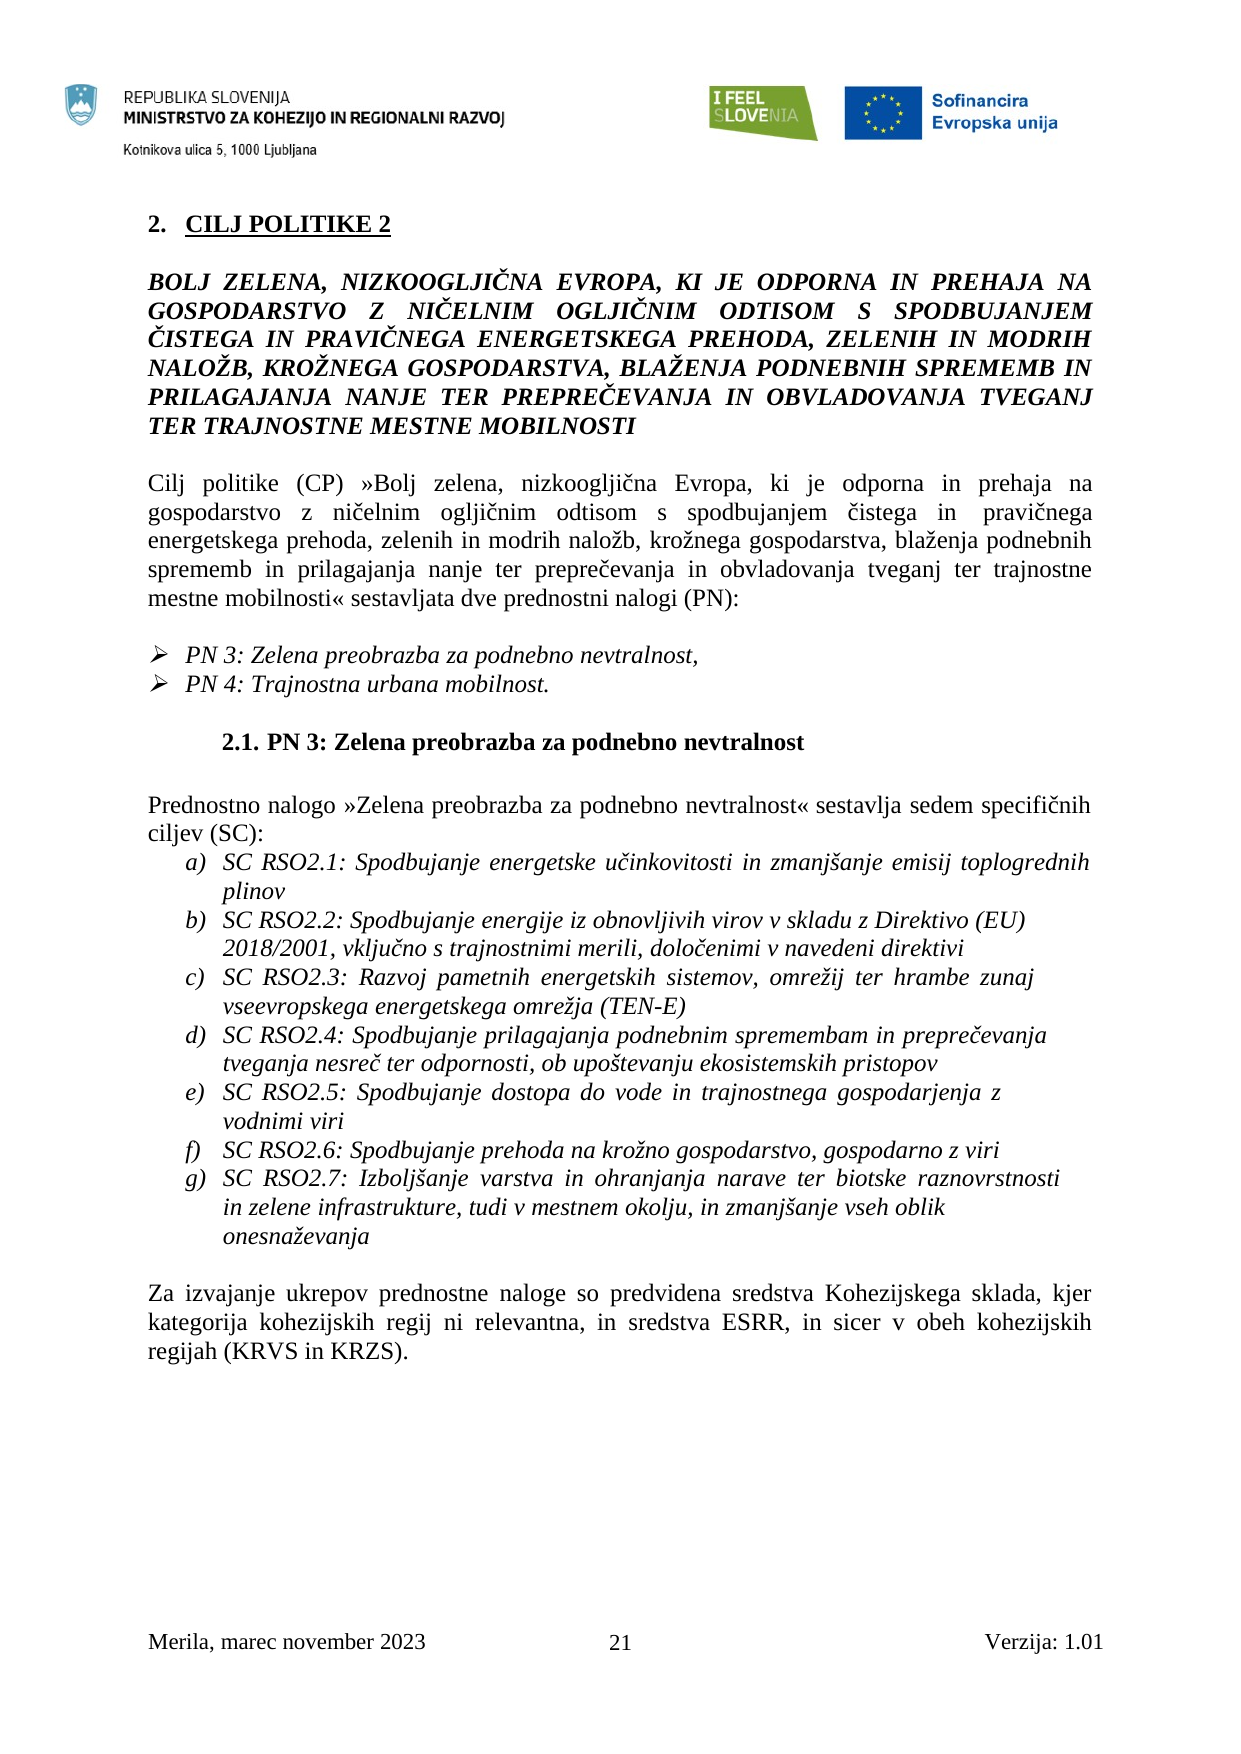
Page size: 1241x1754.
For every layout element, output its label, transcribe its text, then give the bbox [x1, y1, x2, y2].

text BOLJ ZELENA, NIZKOOGLJIČNA EVROPA, KI JE ODPORNA IN PREHAJA NA GOSPODARSTVO Z NIČELNIM OGLJIČNIM ODTISOM S SPODBUJANJEM ČISTEGA IN PRAVIČNEGA ENERGETSKEGA PREHODA, ZELENIH IN MODRIH NALOŽB, KROŽNEGA GOSPODARSTVA, BLAŽENJA PODNEBNIH SPREMEMB IN PRILAGAJANJA NANJE TER PREPREČEVANJA IN OBVLADOVANJA TVEGANJ TER TRAJNOSTNE MESTNE MOBILNOSTI [148, 267, 1093, 439]
list SC RSO2.3: Razvoj pametnih energetskih sistemov, omrežij ter hrambe zunaj vseevropskega energetskega omrežja (TEN-E) [185, 962, 1092, 1020]
list SC RSO2.1: Spodbujanje energetske učinkovitosti in zmanjšanje emisij toplogrednih plinov [185, 847, 1092, 905]
subtitle CILJ POLITIKE 2 [148, 209, 1105, 238]
text Za izvajanje ukrepov prednostne naloge so predvidena sredstva Kohezijskega sklada, kjer kategorija kohezijskih regij ni relevantna, in sredstva ESRR, in sicer v obeh kohezijskih regijah (KRVS in KRZS). [148, 1278, 1093, 1365]
text Cilj politike (CP) »Bolj zelena, nizkoogljična Evropa, ki je odporna in prehaja na gospodarstvo z ničelnim ogljičnim odtisom s spodbujanjem čistega in pravičnega energetskega prehoda, zelenih in modrih naložb, krožnega gospodarstva, blaženja podnebnih sprememb in prilagajanja nanje ter preprečevanja in obvladovanja tveganj ter trajnostne mestne mobilnosti« sestavljata dve prednostni nalogi (PN): [148, 468, 1092, 612]
list PN 4: Trajnostna urbana mobilnost. [148, 669, 1105, 698]
list SC RSO2.6: Spodbujanje prehoda na krožno gospodarstvo, gospodarno z viri [185, 1135, 1105, 1163]
text Prednostno nalogo »Zelena preobrazba za podnebno nevtralnost« sestavlja sedem specifičnih ciljev (SC): [148, 790, 1105, 847]
picture [64, 84, 1058, 158]
list PN 3: Zelena preobrazba za podnebno nevtralnost, [148, 640, 1105, 669]
list SC RSO2.2: Spodbujanje energije iz obnovljivih virov v skladu z Direktivo (EU) 2018/2001, vključno s trajnostnimi merili, določenimi v navedeni direktivi [185, 905, 1093, 962]
list SC RSO2.4: Spodbujanje prilagajanja podnebnim spremembam in preprečevanja tveganja nesreč ter odpornosti, ob upoštevanju ekosistemskih pristopov [185, 1020, 1092, 1077]
list SC RSO2.7: Izboljšanje varstva in ohranjanja narave ter biotske raznovrstnosti in zelene infrastrukture, tudi v mestnem okolju, in zmanjšanje vseh oblik onesnaževanja [185, 1163, 1092, 1250]
list SC RSO2.5: Spodbujanje dostopa do vode in trajnostnega gospodarjenja z vodnimi viri [185, 1077, 1092, 1135]
subtitle PN 3: Zelena preobrazba za podnebno nevtralnost [222, 727, 1105, 756]
